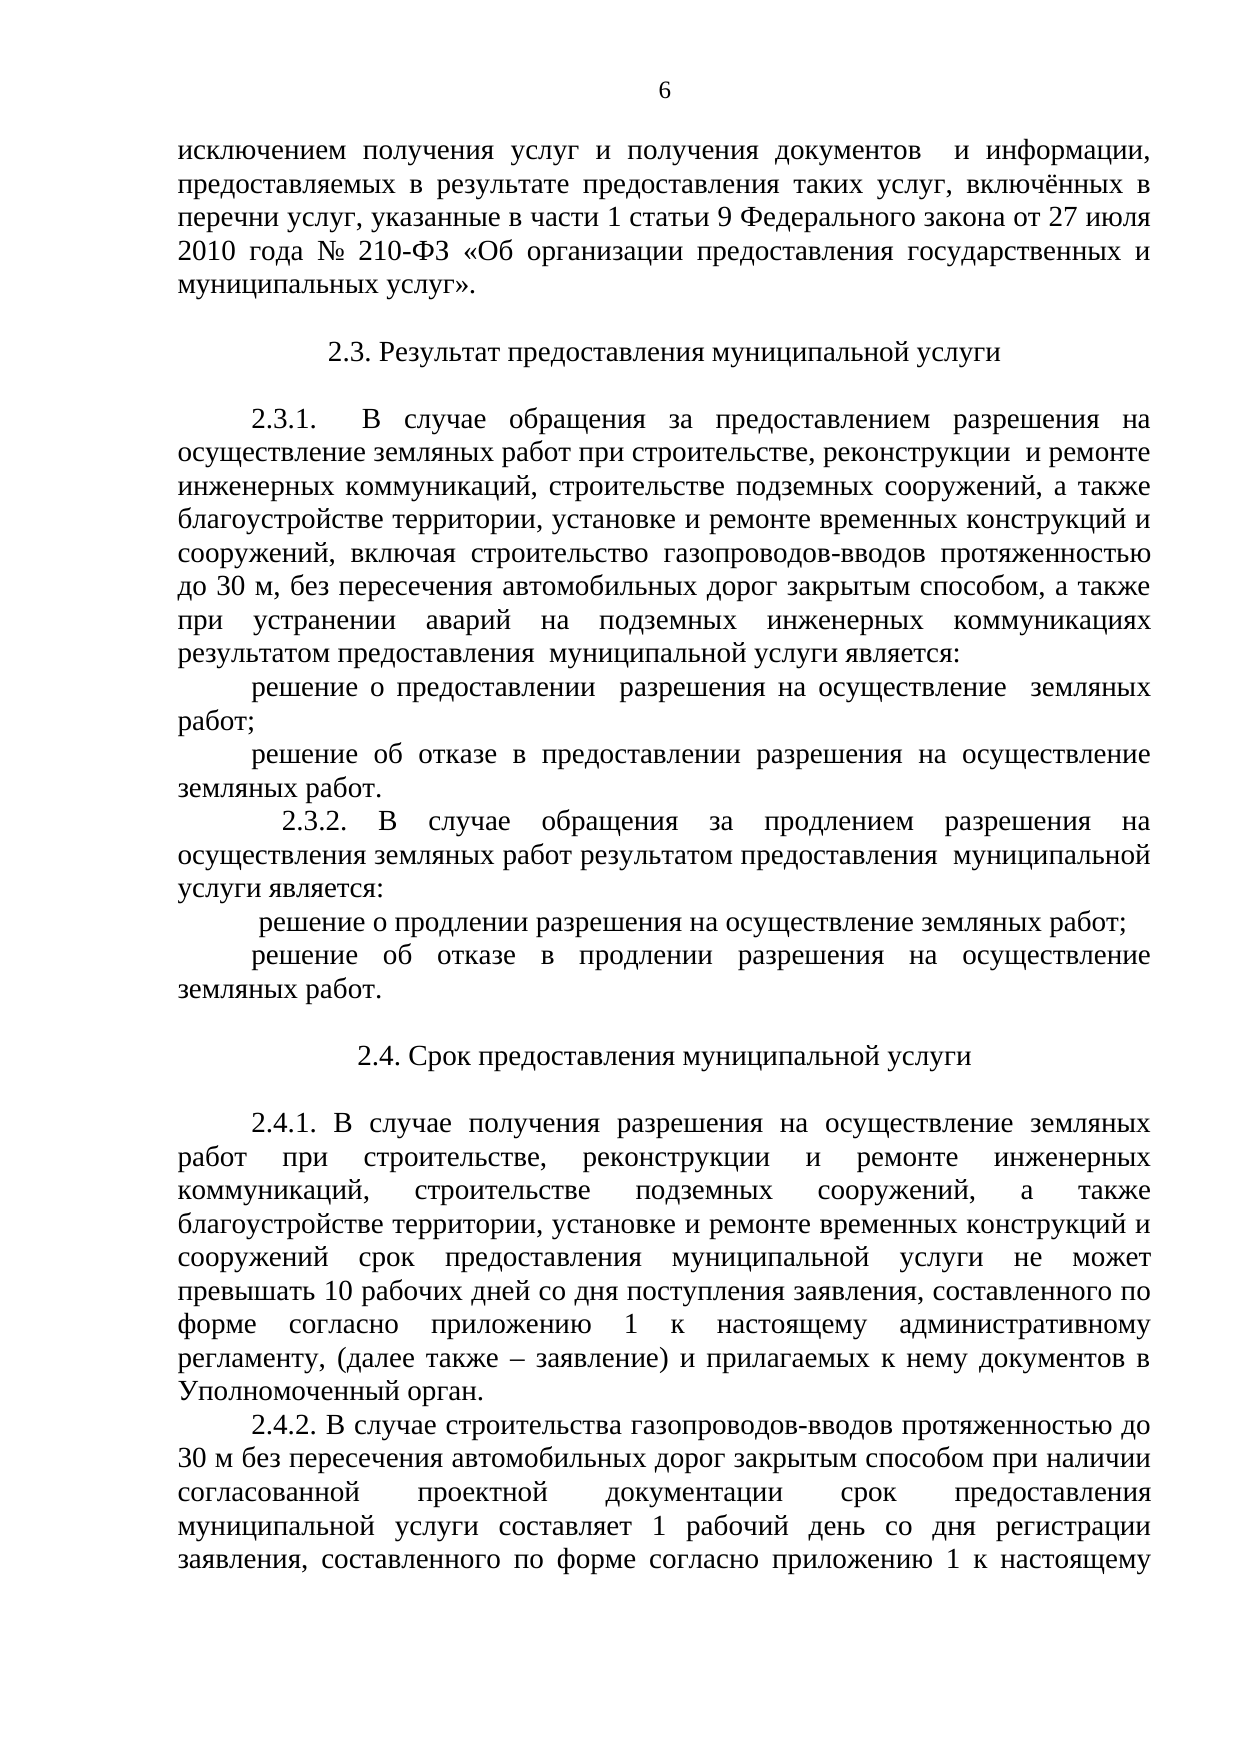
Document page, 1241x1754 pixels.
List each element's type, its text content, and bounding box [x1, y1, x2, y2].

text решение о продлении разрешения на осуществление земляных работ; [177, 904, 1152, 937]
text 2.4.1. В случае получения разрешения на осуществление земляных работ при строительстве, реконструкции и ремонте инженерных коммуникаций, строительстве подземных сооружений, а также благоустройстве территории, установке и ремонте временных конструкций и сооружений срок предоставления муниципальной услуги не может превышать 10 рабочих дней со дня поступления заявления, составленного по форме согласно приложению 1 к настоящему административному регламенту, (далее также – заявление) и прилагаемых к нему документов в Уполномоченный орган. [177, 1105, 1152, 1407]
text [177, 132, 1152, 300]
text 2.3.1. В случае обращения за предоставлением разрешения на осуществление земляных работ при строительстве, реконструкции и ремонте инженерных коммуникаций, строительстве подземных сооружений, а также благоустройстве территории, установке и ремонте временных конструкций и сооружений, включая строительство газопроводов-вводов протяженностью до 30 м, без пересечения автомобильных дорог закрытым способом, а также при устранении аварий на подземных инженерных коммуникациях результатом предоставления муниципальной услуги является: [177, 401, 1152, 669]
text 2.4. Срок предоставления муниципальной услуги [177, 1038, 1152, 1072]
text решение об отказе в предоставлении разрешения на осуществление земляных работ. [177, 736, 1152, 803]
text 2.3. Результат предоставления муниципальной услуги [177, 334, 1152, 367]
text решение о предоставлении разрешения на осуществление земляных работ; [177, 669, 1152, 736]
text 2.3.2. В случае обращения за продлением разрешения на осуществления земляных работ результатом предоставления муниципальной услуги является: [177, 803, 1152, 904]
text решение об отказе в продлении разрешения на осуществление земляных работ. [177, 937, 1152, 1004]
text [177, 1407, 1152, 1575]
